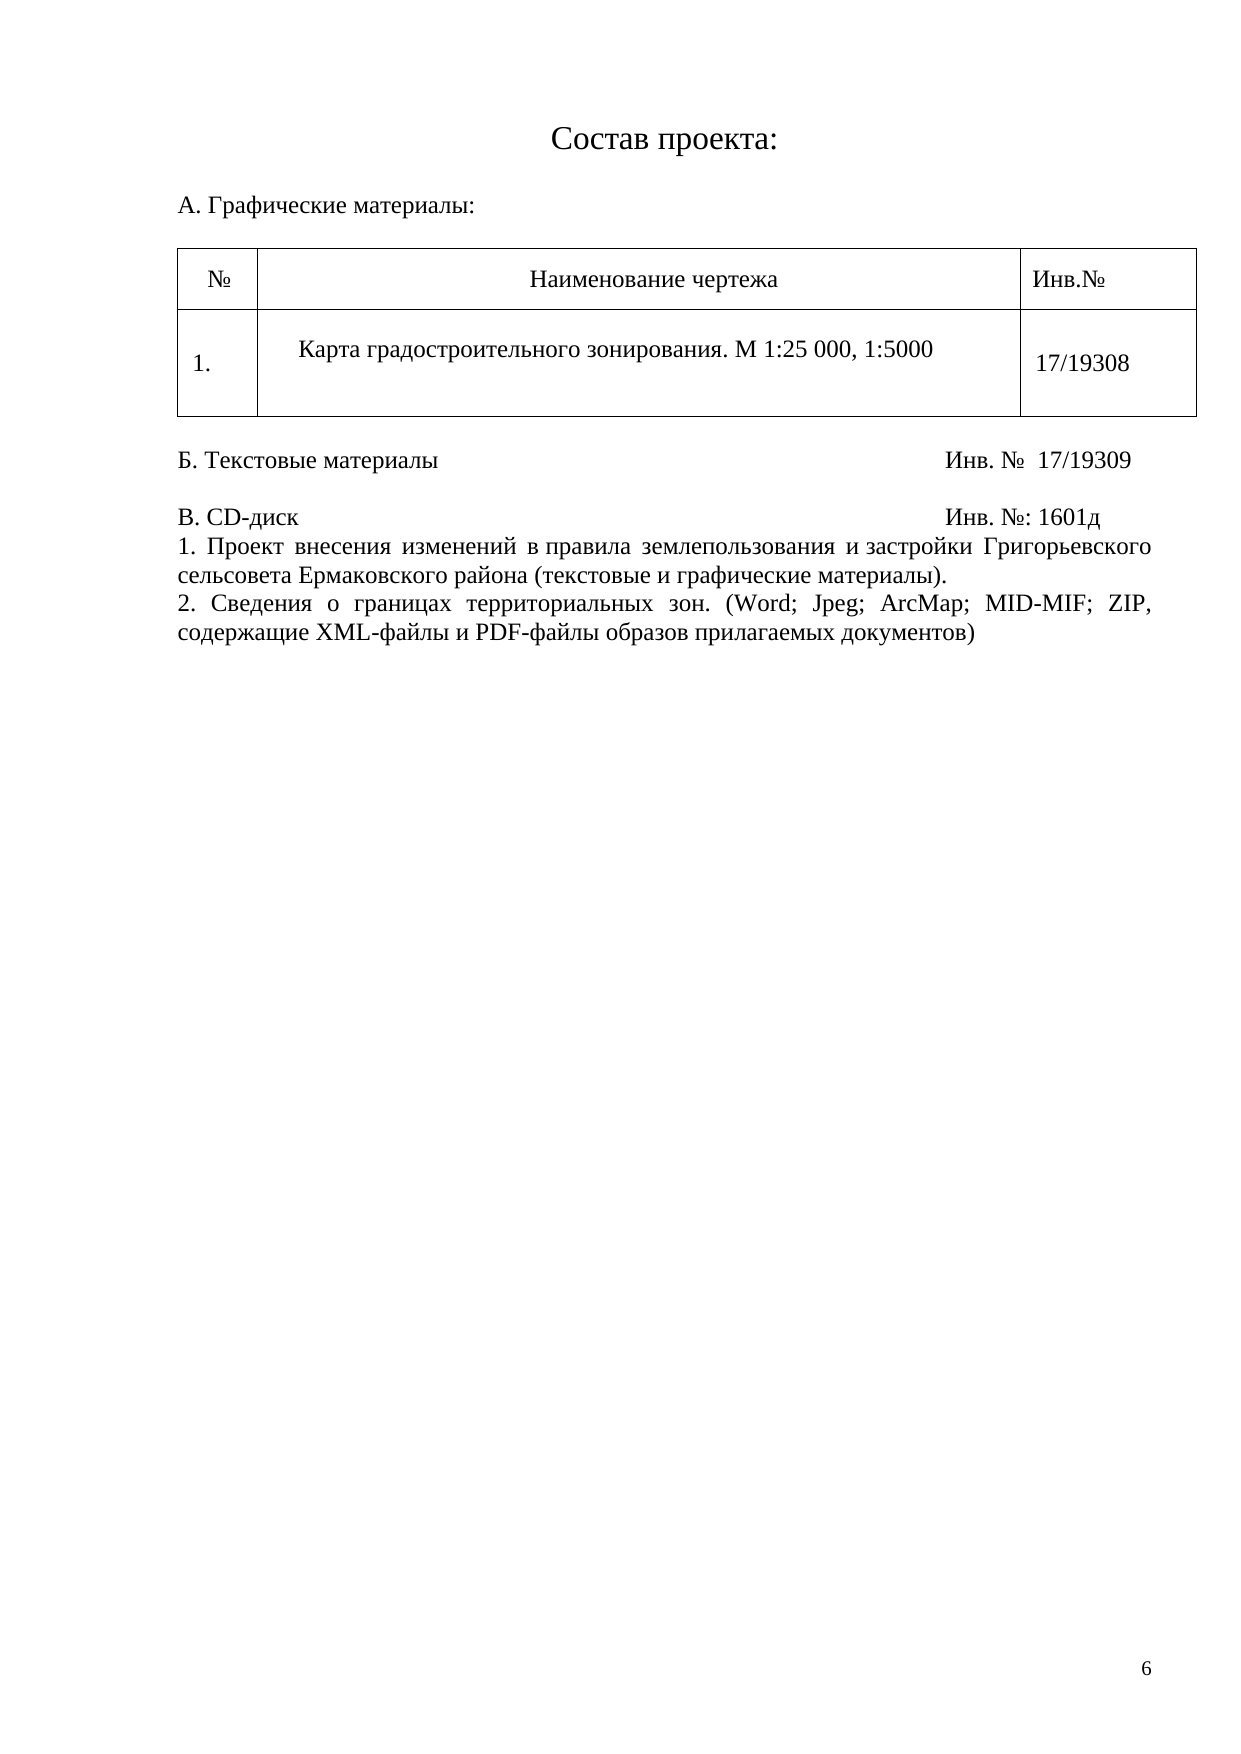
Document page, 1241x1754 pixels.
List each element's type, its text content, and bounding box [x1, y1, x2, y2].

text Состав проекта: [177, 118, 1152, 156]
text 2. Сведения о границах территориальных зон. (Word; Jpeg; ArcMap; MID-MIF; ZIP, содержащие XML-файлы и PDF-файлы образов прилагаемых документов) [177, 588, 1152, 646]
table_header Инв.№ [1021, 249, 1196, 309]
table_cell 1. [178, 310, 257, 416]
table_header Наименование чертежа [258, 249, 1020, 309]
table_header № [178, 249, 257, 309]
text А. Графические материалы: [177, 190, 1152, 219]
text В. CD-диск Инв. №: 1601д [177, 502, 1152, 531]
text 1. Проект внесения изменений в правила землепользования и застройки Григорьевского сельсовета Ермаковского района (текстовые и графические материалы). [177, 531, 1152, 588]
table_cell 17/19308 [1021, 310, 1196, 416]
table_cell Карта градостроительного зонирования. М 1:25 000, 1:5000 [258, 310, 1020, 416]
text Б. Текстовые материалы Инв. № 17/19309 [177, 446, 1152, 474]
